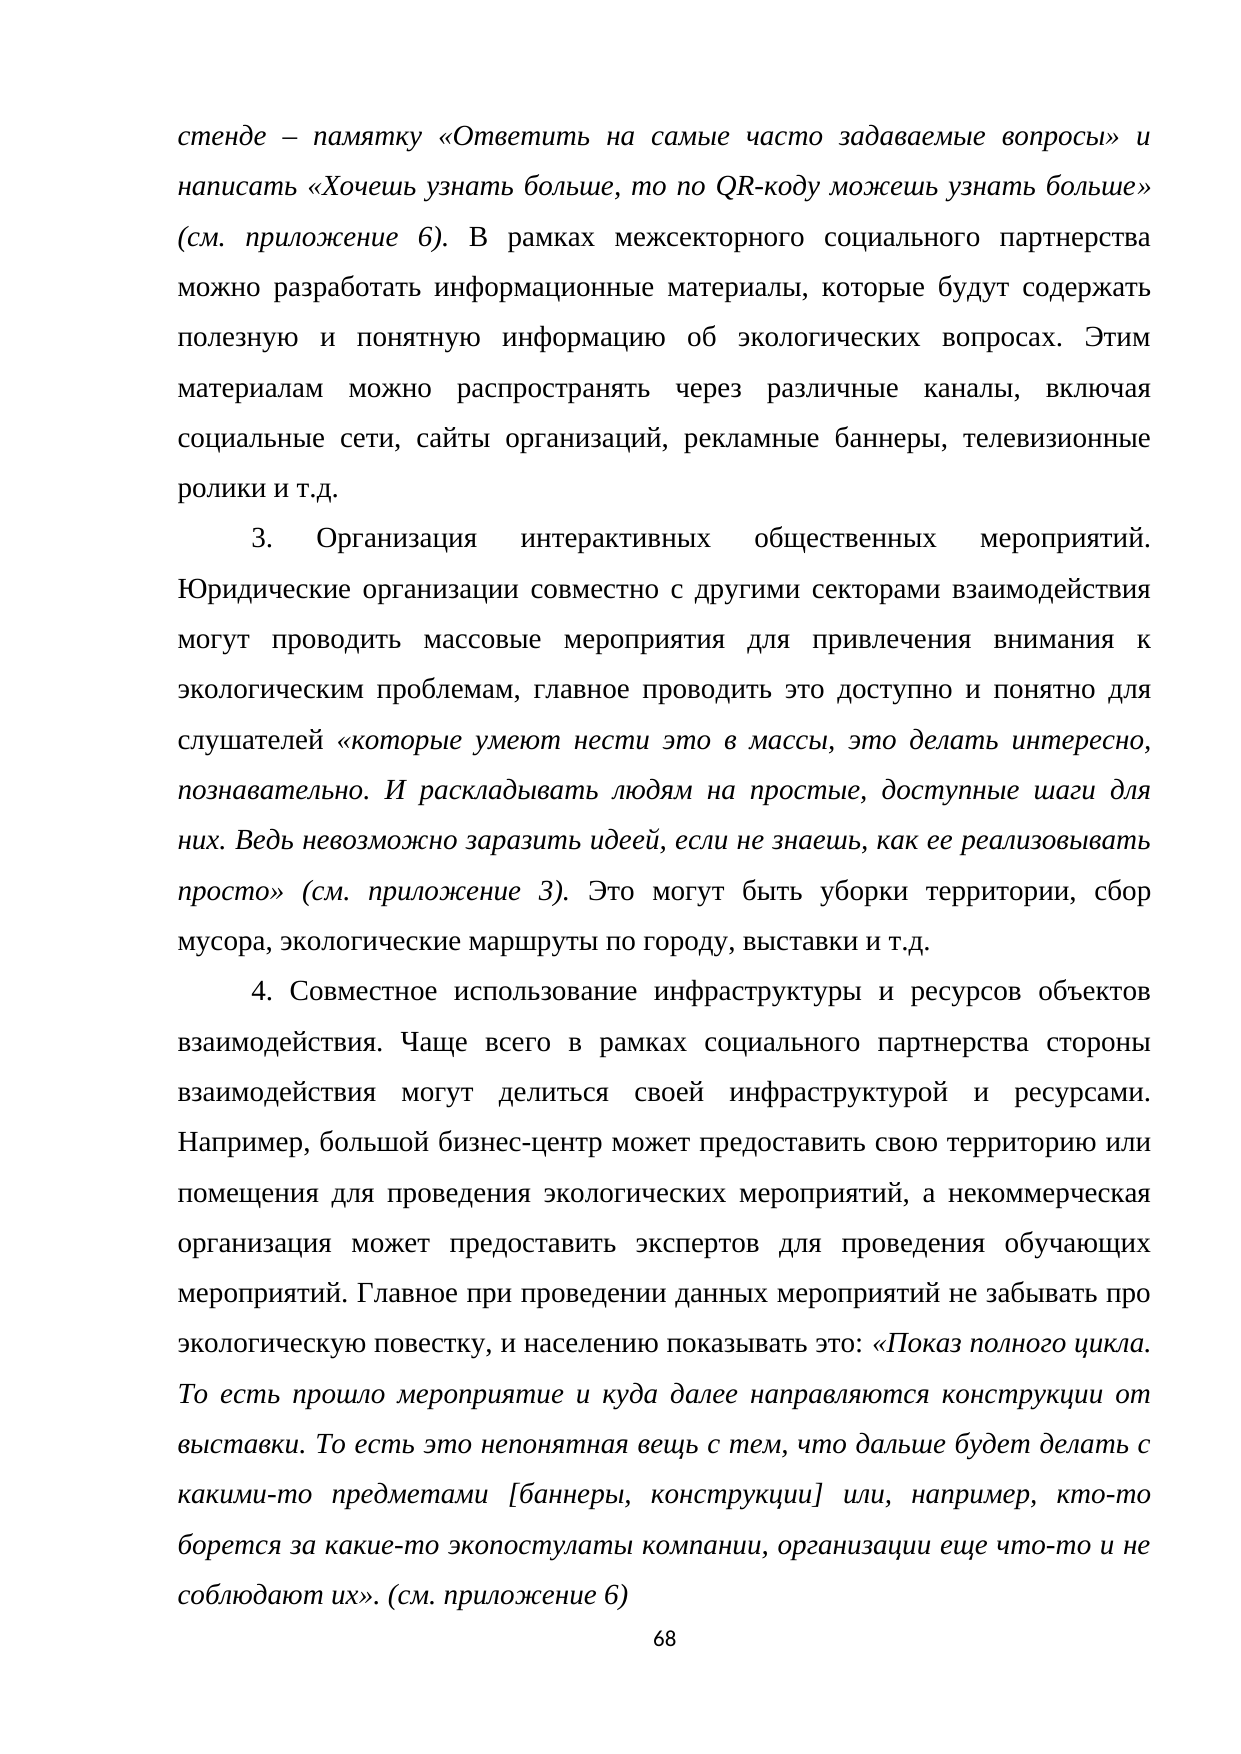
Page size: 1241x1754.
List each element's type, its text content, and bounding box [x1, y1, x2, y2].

text 3. Организация интерактивных общественных мероприятий. Юридические организации совместно с другими секторами взаимодействия могут проводить массовые мероприятия для привлечения внимания к экологическим проблемам, главное проводить это доступно и понятно для слушателей «которые умеют нести это в массы, это делать интересно, познавательно. И раскладывать людям на простые, доступные шаги для них. Ведь невозможно заразить идеей, если не знаешь, как ее реализовывать просто» (см. приложение 3). Это могут быть уборки территории, сбор мусора, экологические маршруты по городу, выставки и т.д. [177, 521, 1152, 957]
text 4. Совместное использование инфраструктуры и ресурсов объектов взаимодействия. Чаще всего в рамках социального партнерства стороны взаимодействия могут делиться своей инфраструктурой и ресурсами. Например, большой бизнес-центр может предоставить свою территорию или помещения для проведения экологических мероприятий, а некоммерческая организация может предоставить экспертов для проведения обучающих мероприятий. Главное при проведении данных мероприятий не забывать про экологическую повестку, и населению показывать это: «Показ полного цикла. То есть прошло мероприятие и куда далее направляются конструкции от выставки. То есть это непонятная вещь с тем, что дальше будет делать с какими-то предметами [баннеры, конструкции] или, например, кто-то борется за какие-то экопостулаты компании, организации еще что-то и не соблюдают их». (см. приложение 6) [177, 973, 1152, 1611]
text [177, 118, 1152, 504]
